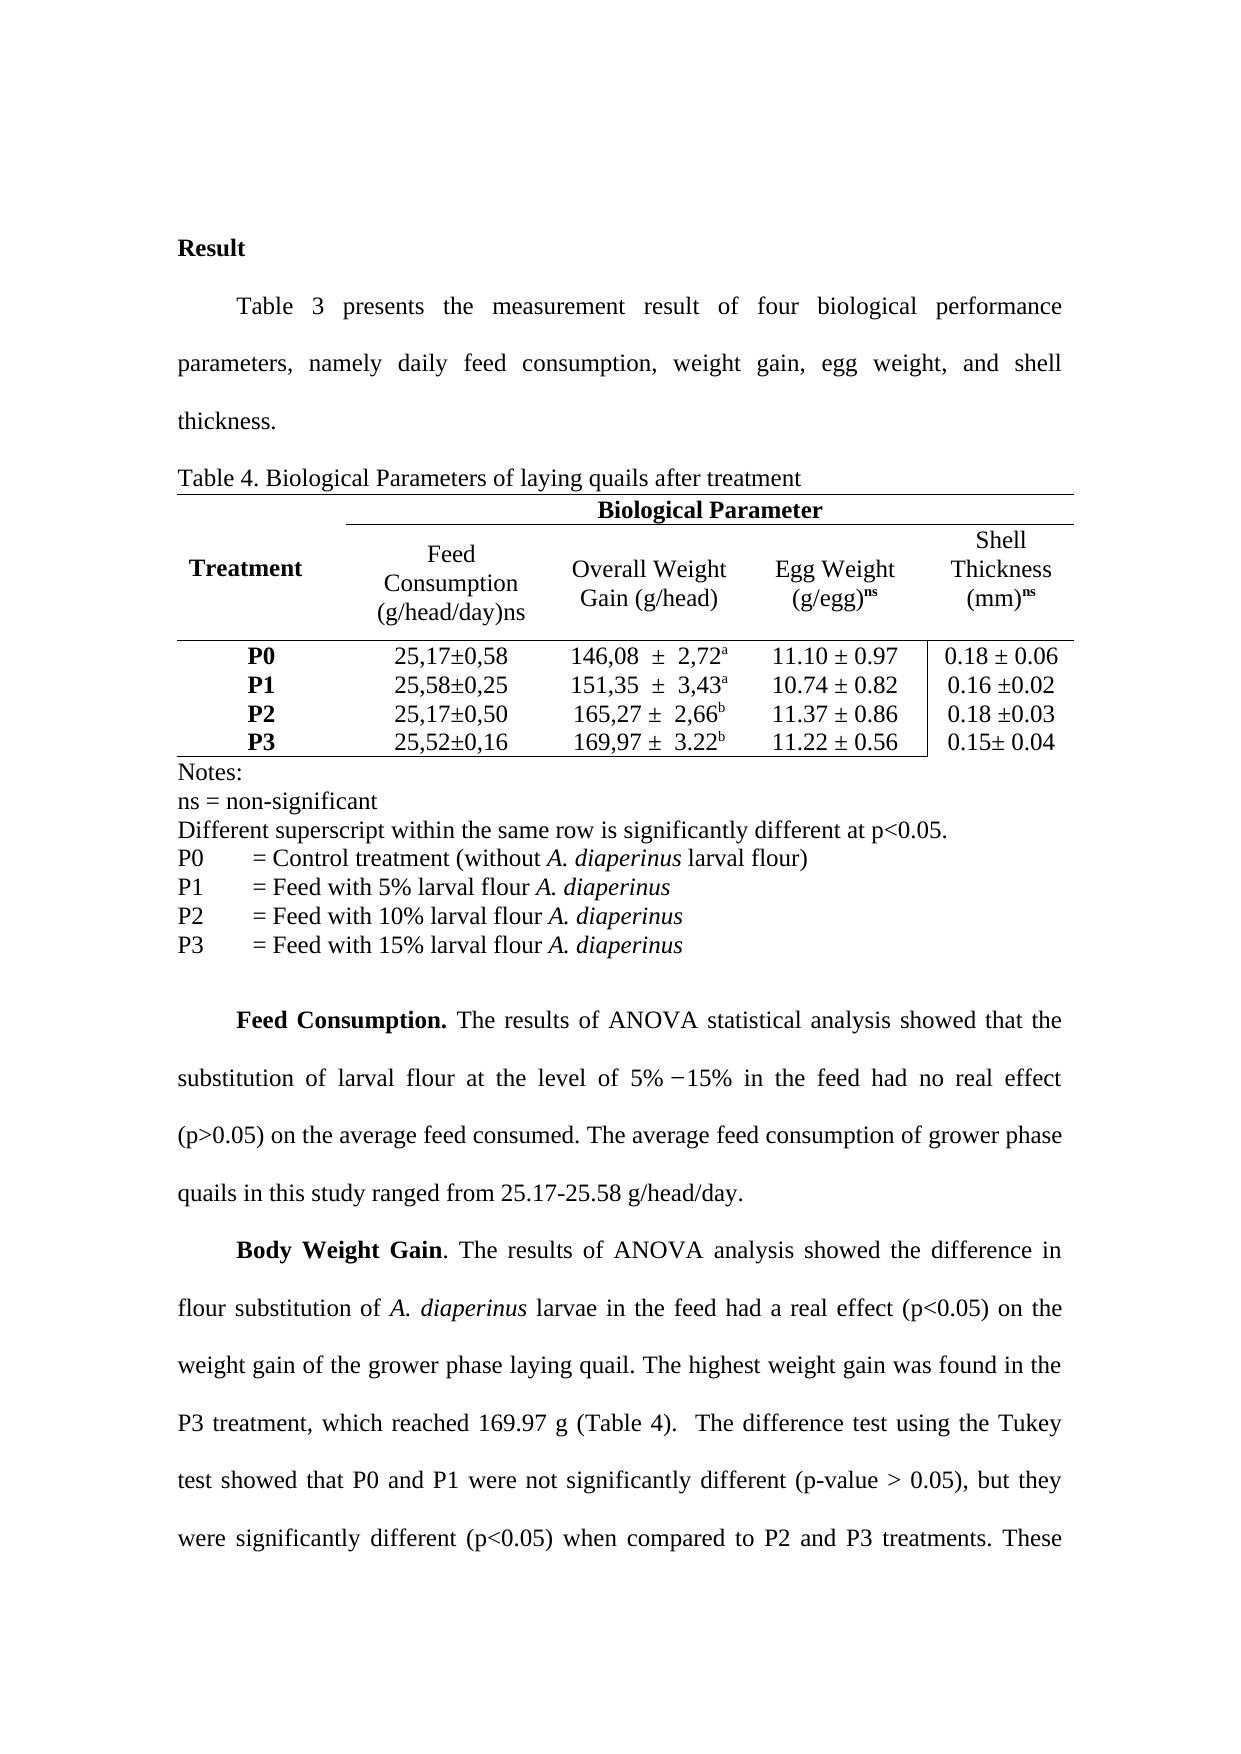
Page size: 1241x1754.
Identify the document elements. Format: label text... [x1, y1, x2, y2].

table_cell 25,17±0,50 [346, 699, 556, 727]
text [177, 1235, 1063, 1552]
table_cell Overall Weight Gain (g/head) [556, 525, 742, 640]
text ns = non-significant [177, 786, 1063, 815]
table_cell 10.74 ± 0.82 [742, 670, 927, 699]
text P0 = Control treatment (without A. diaperinus larval flour) [177, 843, 1063, 872]
table_cell Egg Weight (g/egg)ns [742, 525, 928, 640]
text Different superscript within the same row is significantly different at p<0.05. [177, 815, 1063, 843]
text P2 = Feed with 10% larval flour A. diaperinus [177, 901, 1063, 930]
table_cell P2 [177, 699, 346, 727]
table_cell 169,97 ± 3.22b [556, 728, 742, 756]
table_cell 165,27 ± 2,66b [556, 699, 742, 727]
table_cell P1 [177, 670, 346, 699]
table_cell P0 [177, 641, 346, 670]
text Table 3 presents the measurement result of four biological performance parameters, namely daily feed consumption, weight gain, egg weight, and shell thickness. [177, 291, 1063, 434]
table_cell 0.15± 0.04 [928, 728, 1074, 756]
table_cell P3 [177, 728, 346, 756]
table_cell 151,35 ± 3,43a [556, 670, 742, 699]
table_cell 11.22 ± 0.56 [742, 728, 927, 756]
table_cell 25,52±0,16 [346, 728, 556, 756]
text Notes: [177, 757, 1063, 786]
table_cell Feed Consumption (g/head/day)ns [346, 525, 556, 640]
table_cell 0.18 ± 0.06 [928, 641, 1074, 670]
table_cell 11.10 ± 0.97 [742, 641, 927, 670]
text Result [177, 233, 1063, 262]
table_cell 0.16 ±0.02 [928, 670, 1074, 699]
table_cell Shell Thickness (mm)ns [928, 525, 1074, 640]
table_cell 146,08 ± 2,72a [556, 641, 742, 670]
table_cell 0.18 ±0.03 [928, 699, 1074, 727]
table_header Biological Parameter [346, 495, 1074, 524]
table_cell 25,58±0,25 [346, 670, 556, 699]
table_cell 25,17±0,58 [346, 641, 556, 670]
text Feed Consumption. The results of ANOVA statistical analysis showed that the substitution of larval flour at the level of 5% ̶ 15% in the feed had no real effect (p>0.05) on the average feed consumed. The average feed consumption of grower phase quails in this study ranged from 25.17-25.58 g/head/day. [177, 1005, 1063, 1207]
table_cell 11.37 ± 0.86 [742, 699, 927, 727]
table_header Treatment [177, 495, 346, 640]
text Table 4. Biological Parameters of laying quails after treatment [177, 463, 1063, 492]
text P1 = Feed with 5% larval flour A. diaperinus [177, 872, 1063, 901]
text P3 = Feed with 15% larval flour A. diaperinus [177, 930, 1063, 958]
